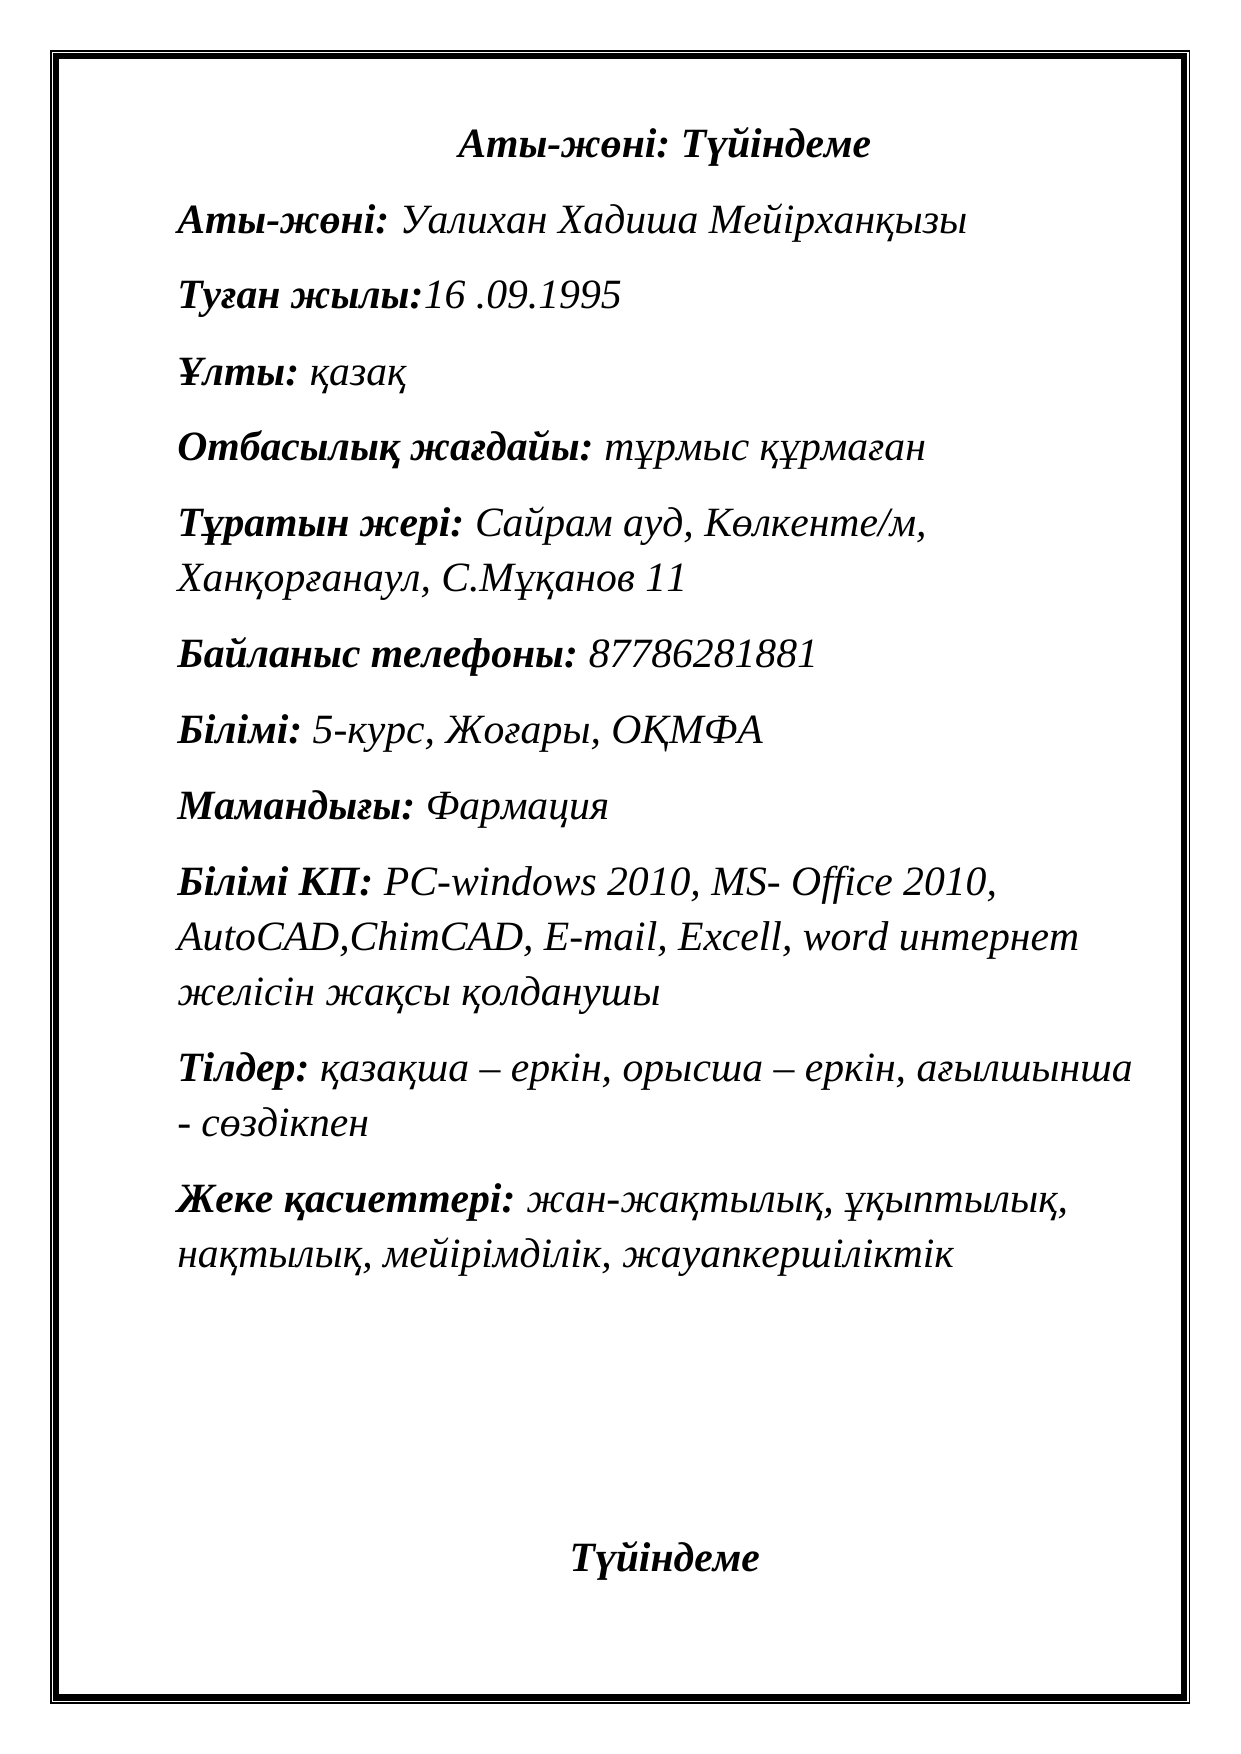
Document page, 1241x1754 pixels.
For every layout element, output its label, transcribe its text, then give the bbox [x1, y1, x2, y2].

text Білімі КП: PC-windows 2010, MS- Office 2010, AutoCAD,ChimCAD, E-mail, Excell, word интернет желісін жақсы қолданушы [177, 857, 1152, 1015]
text Түйіндеме [177, 1533, 1152, 1581]
text Ұлты: қазақ [177, 346, 1152, 394]
text Туған жылы:16 .09.1995 [177, 270, 1152, 318]
text Аты-жөні: Уалихан Хадиша Мейірханқызы [177, 194, 1152, 242]
text Мамандығы: Фармация [177, 781, 1152, 829]
text Отбасылық жағдайы: тұрмыс құрмаған [177, 422, 1152, 470]
text Тұратын жері: Сайрам ауд, Көлкенте/м, Ханқорғанаул, С.Мұқанов 11 [177, 498, 1152, 601]
text Байланыс телефоны: 87786281881 [177, 629, 1152, 677]
text Аты-жөні: Түйіндеме [177, 118, 1152, 166]
text Жеке қасиеттері: жан-жақтылық, ұқыптылық, нақтылық, мейірімділік, жауапкершіліктік [177, 1174, 1152, 1277]
text Білімі: 5-курс, Жоғары, ОҚМФА [177, 705, 1152, 753]
text Тілдер: қазақша – еркін, орысша – еркін, ағылшынша - сөздікпен [177, 1043, 1152, 1146]
